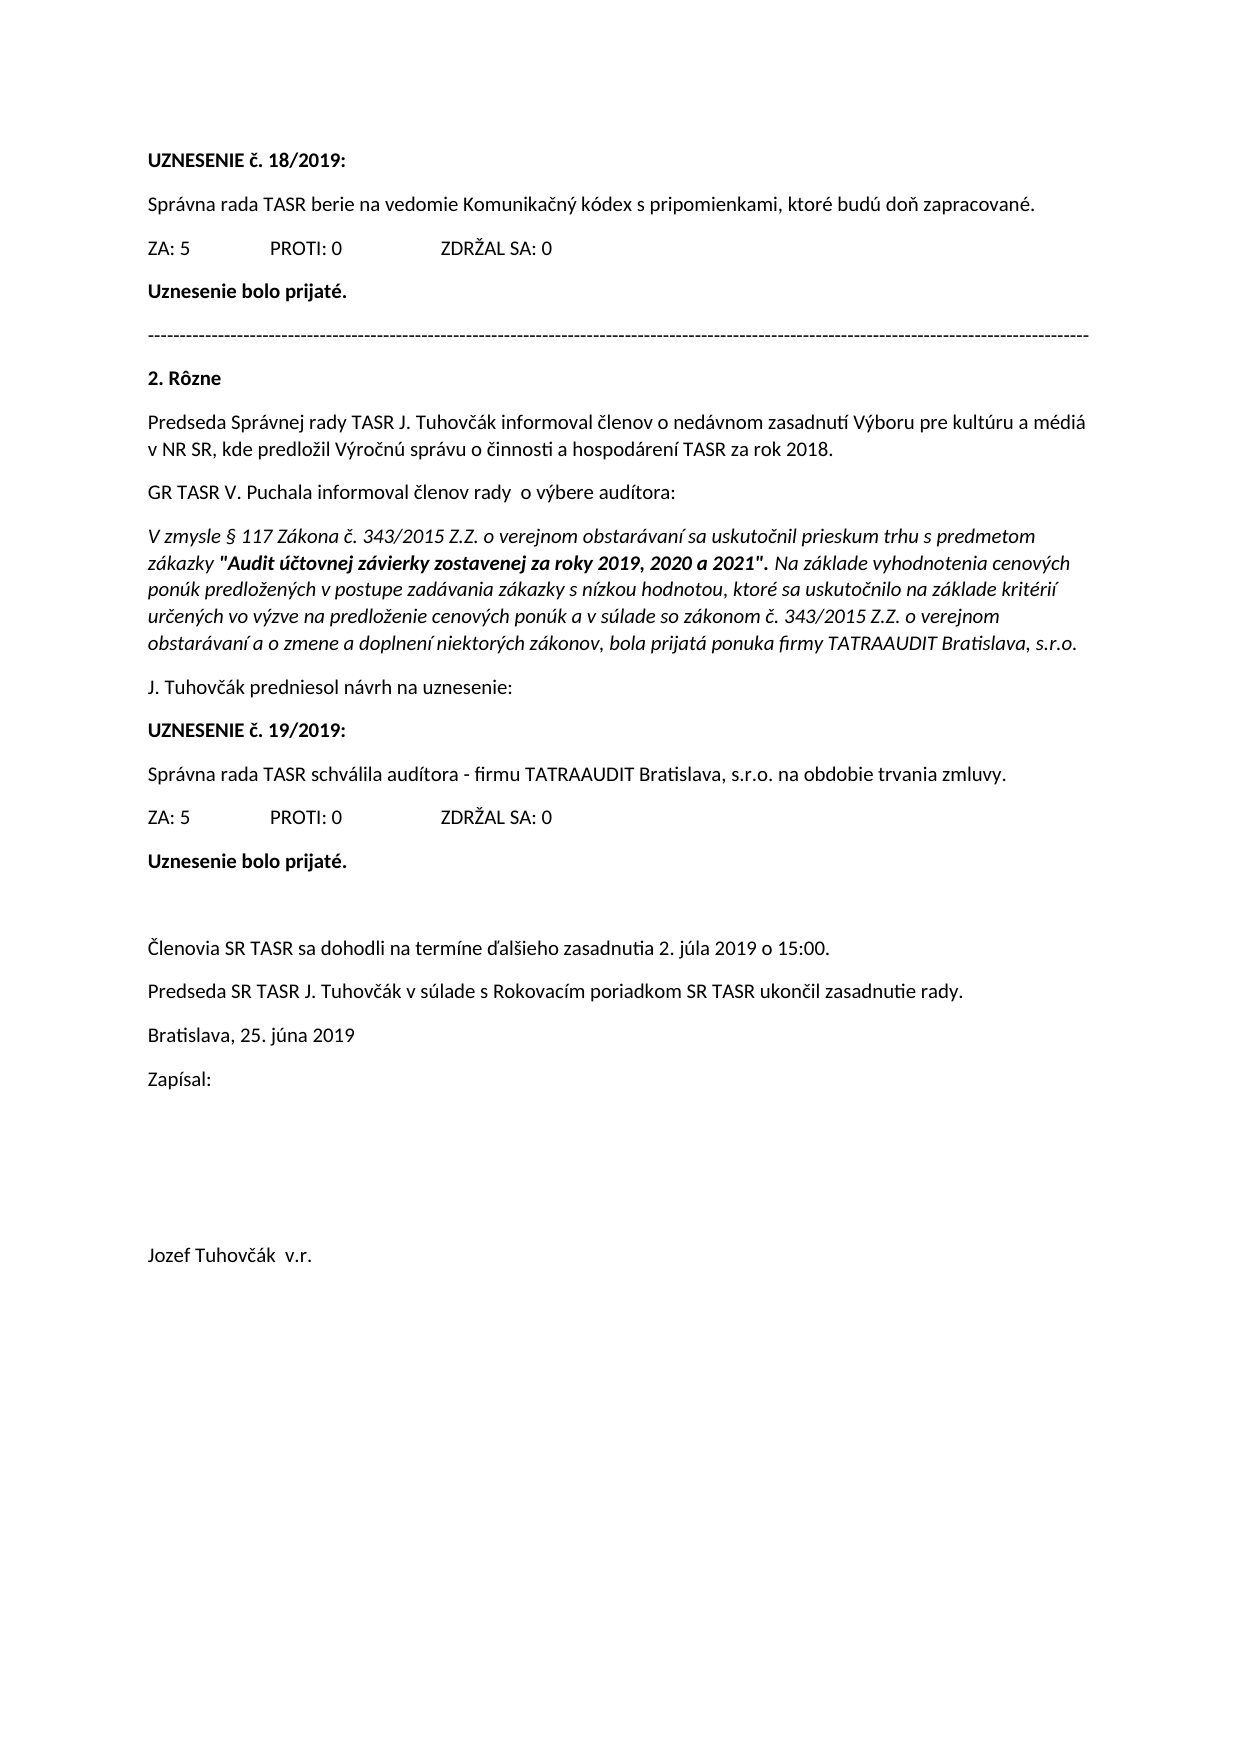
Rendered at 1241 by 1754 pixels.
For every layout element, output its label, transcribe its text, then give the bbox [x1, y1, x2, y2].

text ZA: 5 PROTI: 0 ZDRŽAL SA: 0 [148, 235, 1093, 260]
text Zapísal: [148, 1066, 1093, 1091]
text UZNESENIE č. 18/2019: [148, 148, 1093, 173]
text Predseda Správnej rady TASR J. Tuhovčák informoval členov o nedávnom zasadnutí Výboru pre kultúru a médiá v NR SR, kde predložil Výročnú správu o činnosti a hospodárení TASR za rok 2018. [148, 409, 1093, 461]
text Jozef Tuhovčák v.r. [148, 1243, 1093, 1268]
text V zmysle § 117 Zákona č. 343/2015 Z.Z. o verejnom obstarávaní sa uskutočnil prieskum trhu s predmetom zákazky "Audit účtovnej závierky zostavenej za roky 2019, 2020 a 2021". Na základe vyhodnotenia cenových ponúk predložených v postupe zadávania zákazky s nízkou hodnotou, ktoré sa uskutočnilo na základe kritérií určených vo výzve na predloženie cenových ponúk a v súlade so zákonom č. 343/2015 Z.Z. o verejnom obstarávaní a o zmene a doplnení niektorých zákonov, bola prijatá ponuka firmy TATRAAUDIT Bratislava, s.r.o. [148, 523, 1093, 656]
text ZA: 5 PROTI: 0 ZDRŽAL SA: 0 [148, 804, 1093, 830]
text Uznesenie bolo prijaté. [148, 848, 1093, 873]
text Správna rada TASR schválila audítora - firmu TATRAAUDIT Bratislava, s.r.o. na obdobie trvania zmluvy. [148, 761, 1093, 786]
text UZNESENIE č. 19/2019: [148, 717, 1093, 743]
text Uznesenie bolo prijaté. [148, 278, 1093, 304]
text Členovia SR TASR sa dohodli na termíne ďalšieho zasadnutia 2. júla 2019 o 15:00. [148, 935, 1093, 961]
text J. Tuhovčák predniesol návrh na uznesenie: [148, 674, 1093, 699]
text ---------------------------------------------------------------------------------------------------------------------------------------------------- [148, 322, 1093, 347]
text Bratislava, 25. júna 2019 [148, 1022, 1093, 1048]
text Predseda SR TASR J. Tuhovčák v súlade s Rokovacím poriadkom SR TASR ukončil zasadnutie rady. [148, 979, 1093, 1004]
text GR TASR V. Puchala informoval členov rady o výbere audítora: [148, 479, 1093, 505]
text 2. Rôzne [148, 365, 1093, 391]
text Správna rada TASR berie na vedomie Komunikačný kódex s pripomienkami, ktoré budú doň zapracované. [148, 191, 1093, 217]
